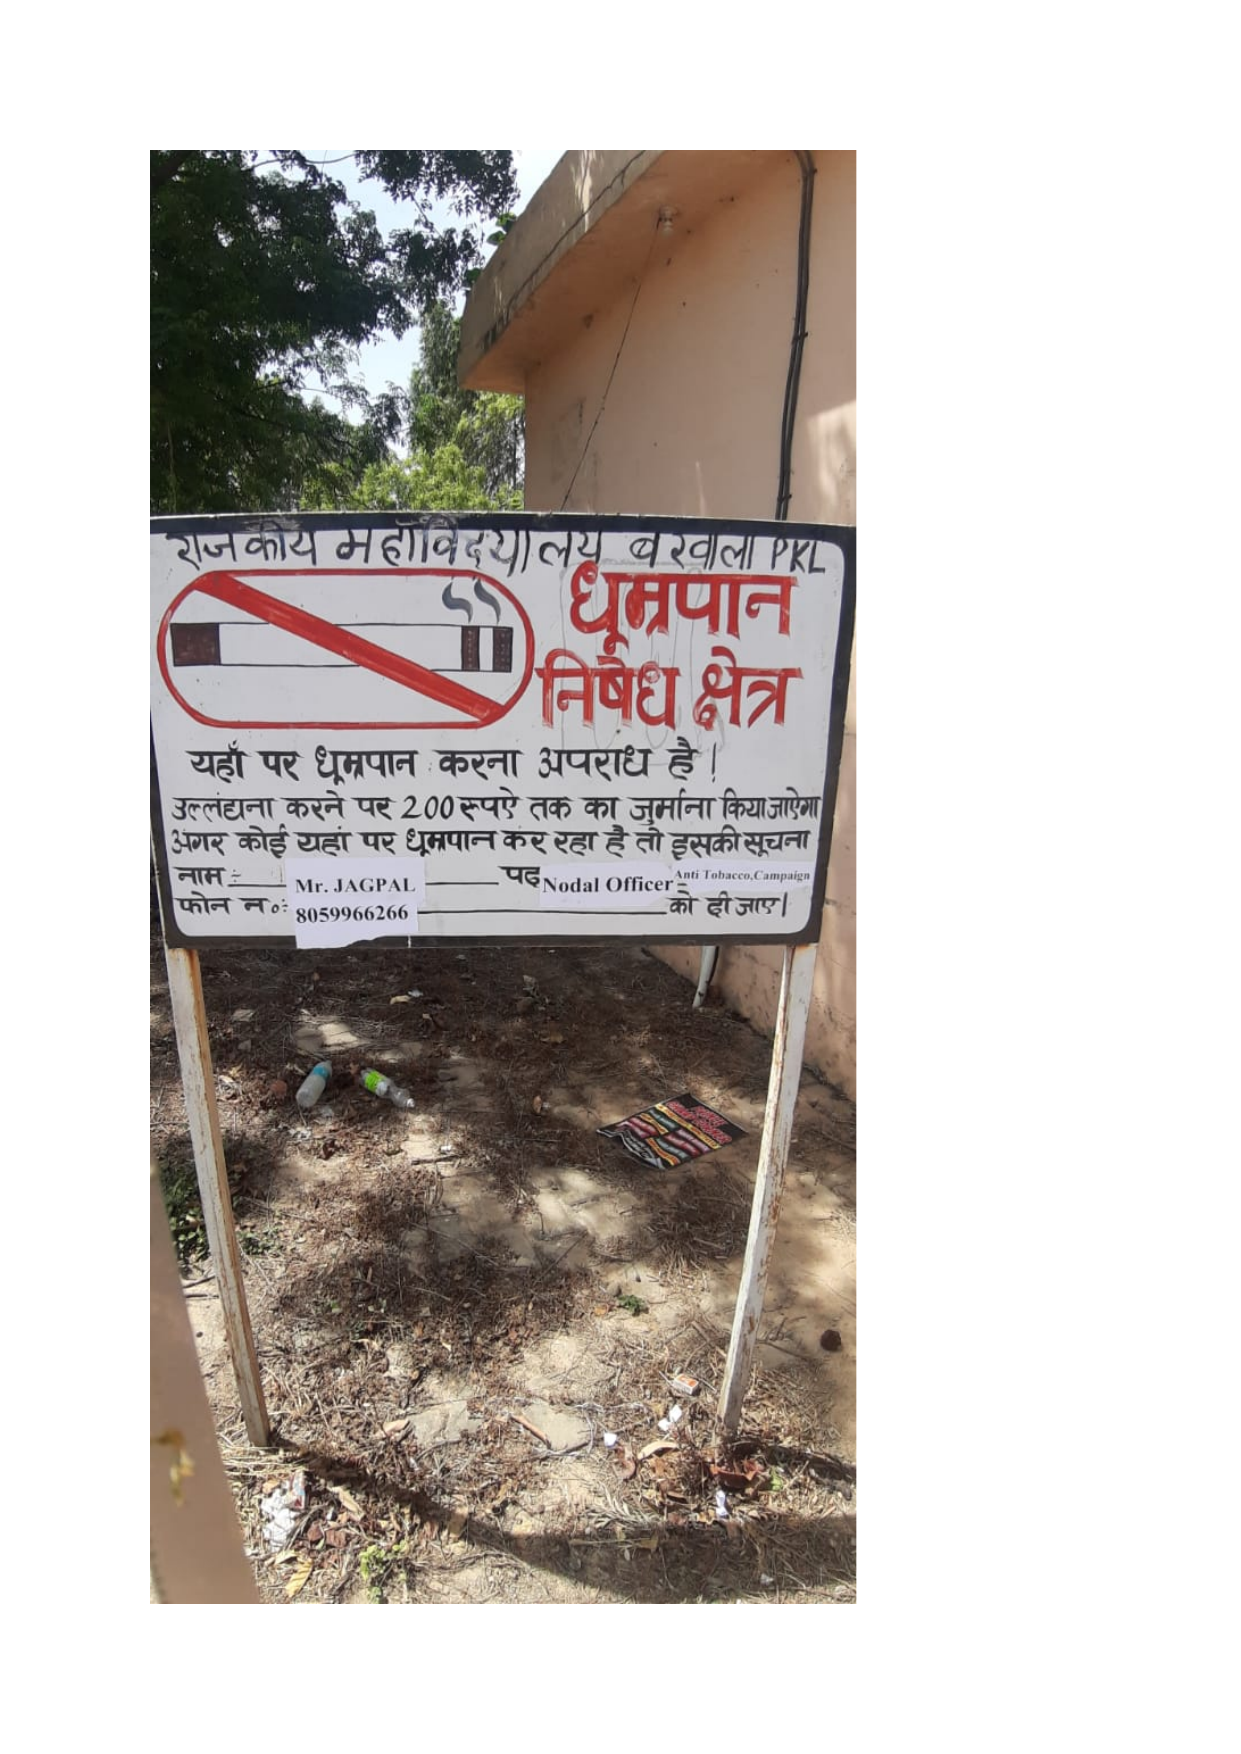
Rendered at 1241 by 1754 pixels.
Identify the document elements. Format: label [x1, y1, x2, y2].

picture [150, 150, 857, 1604]
